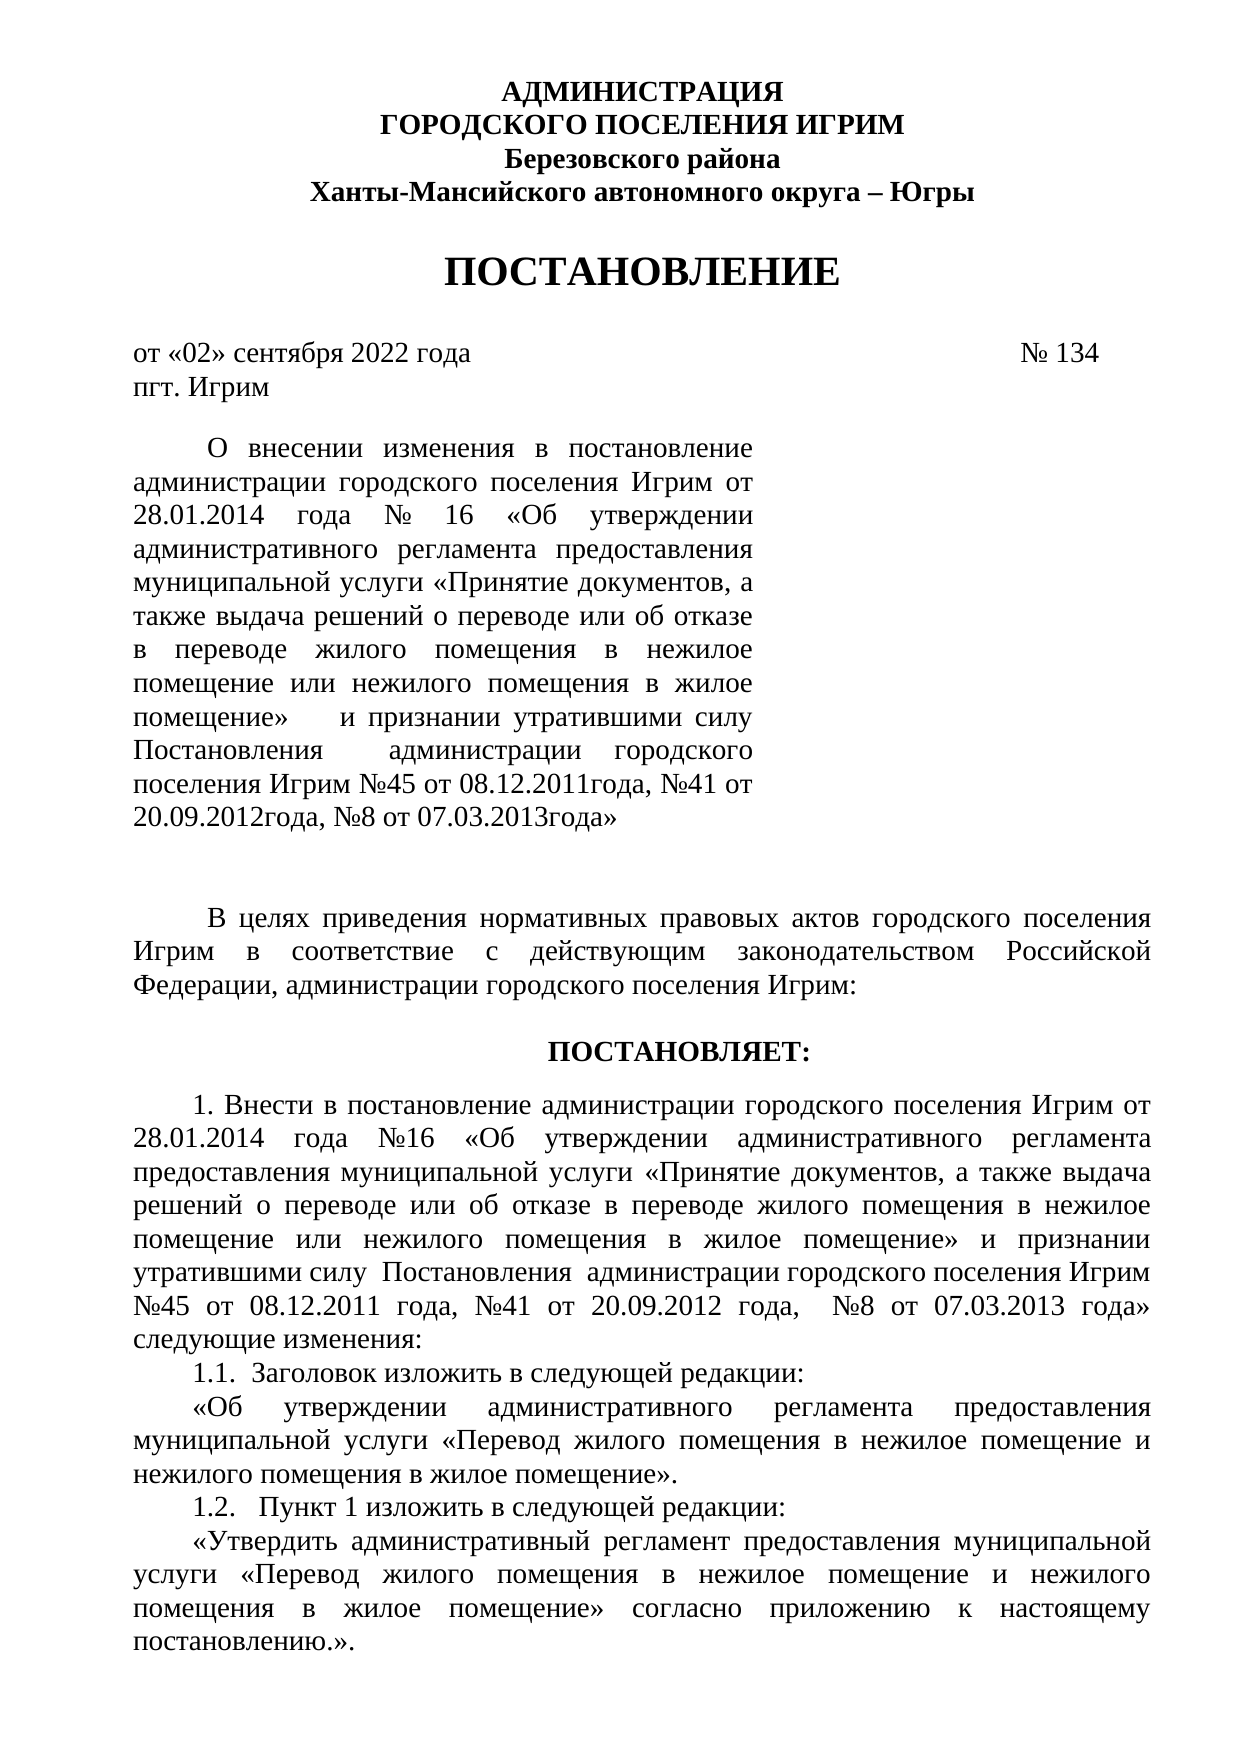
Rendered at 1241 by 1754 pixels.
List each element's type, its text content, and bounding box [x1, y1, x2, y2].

text ПОСТАНОВЛЕНИЕ [133, 247, 1152, 294]
text Березовского района [133, 141, 1152, 174]
text Ханты-Мансийского автономного округа – Югры [133, 174, 1152, 208]
list Пункт 1 изложить в следующей редакции: [192, 1489, 1152, 1523]
text пгт. Игрим [133, 369, 1152, 402]
text ГОРОДСКОГО ПОСЕЛЕНИЯ ИГРИМ [133, 107, 1152, 141]
text 1. Внести в постановление администрации городского поселения Игрим от 28.01.2014 года №16 «Об утверждении административного регламента предоставления муниципальной услуги «Принятие документов, а также выдача решений о переводе или об отказе в переводе жилого помещения в нежилое помещение или нежилого помещения в жилое помещение» и признании утратившими силу Постановления администрации городского поселения Игрим №45 от 08.12.2011 года, №41 от 20.09.2012 года, №8 от 07.03.2013 года» следующие изменения: [133, 1087, 1152, 1355]
text В целях приведения нормативных правовых актов городского поселения Игрим в соответствие с действующим законодательством Российской Федерации, администрации городского поселения Игрим: [133, 900, 1152, 1001]
text ПОСТАНОВЛЯЕТ: [133, 1034, 1152, 1068]
text «Об утверждении административного регламента предоставления муниципальной услуги «Перевод жилого помещения в нежилое помещение и нежилого помещения в жилое помещение». [133, 1389, 1152, 1489]
text АДМИНИСТРАЦИЯ [133, 74, 1152, 107]
text О внесении изменения в постановление администрации городского поселения Игрим от 28.01.2014 года № 16 «Об утверждении административного регламента предоставления муниципальной услуги «Принятие документов, а также выдача решений о переводе или об отказе в переводе жилого помещения в нежилое помещение или нежилого помещения в жилое помещение» и признании утратившими силу Постановления администрации городского поселения Игрим №45 от 08.12.2011года, №41 от 20.09.2012года, №8 от 07.03.2013года» [133, 430, 753, 833]
list Заголовок изложить в следующей редакции: [192, 1355, 1152, 1389]
text от «02» сентября 2022 года № 134 [133, 335, 1152, 369]
text «Утвердить административный регламент предоставления муниципальной услуги «Перевод жилого помещения в нежилое помещение и нежилого помещения в жилое помещение» согласно приложению к настоящему постановлению.». [133, 1523, 1152, 1657]
